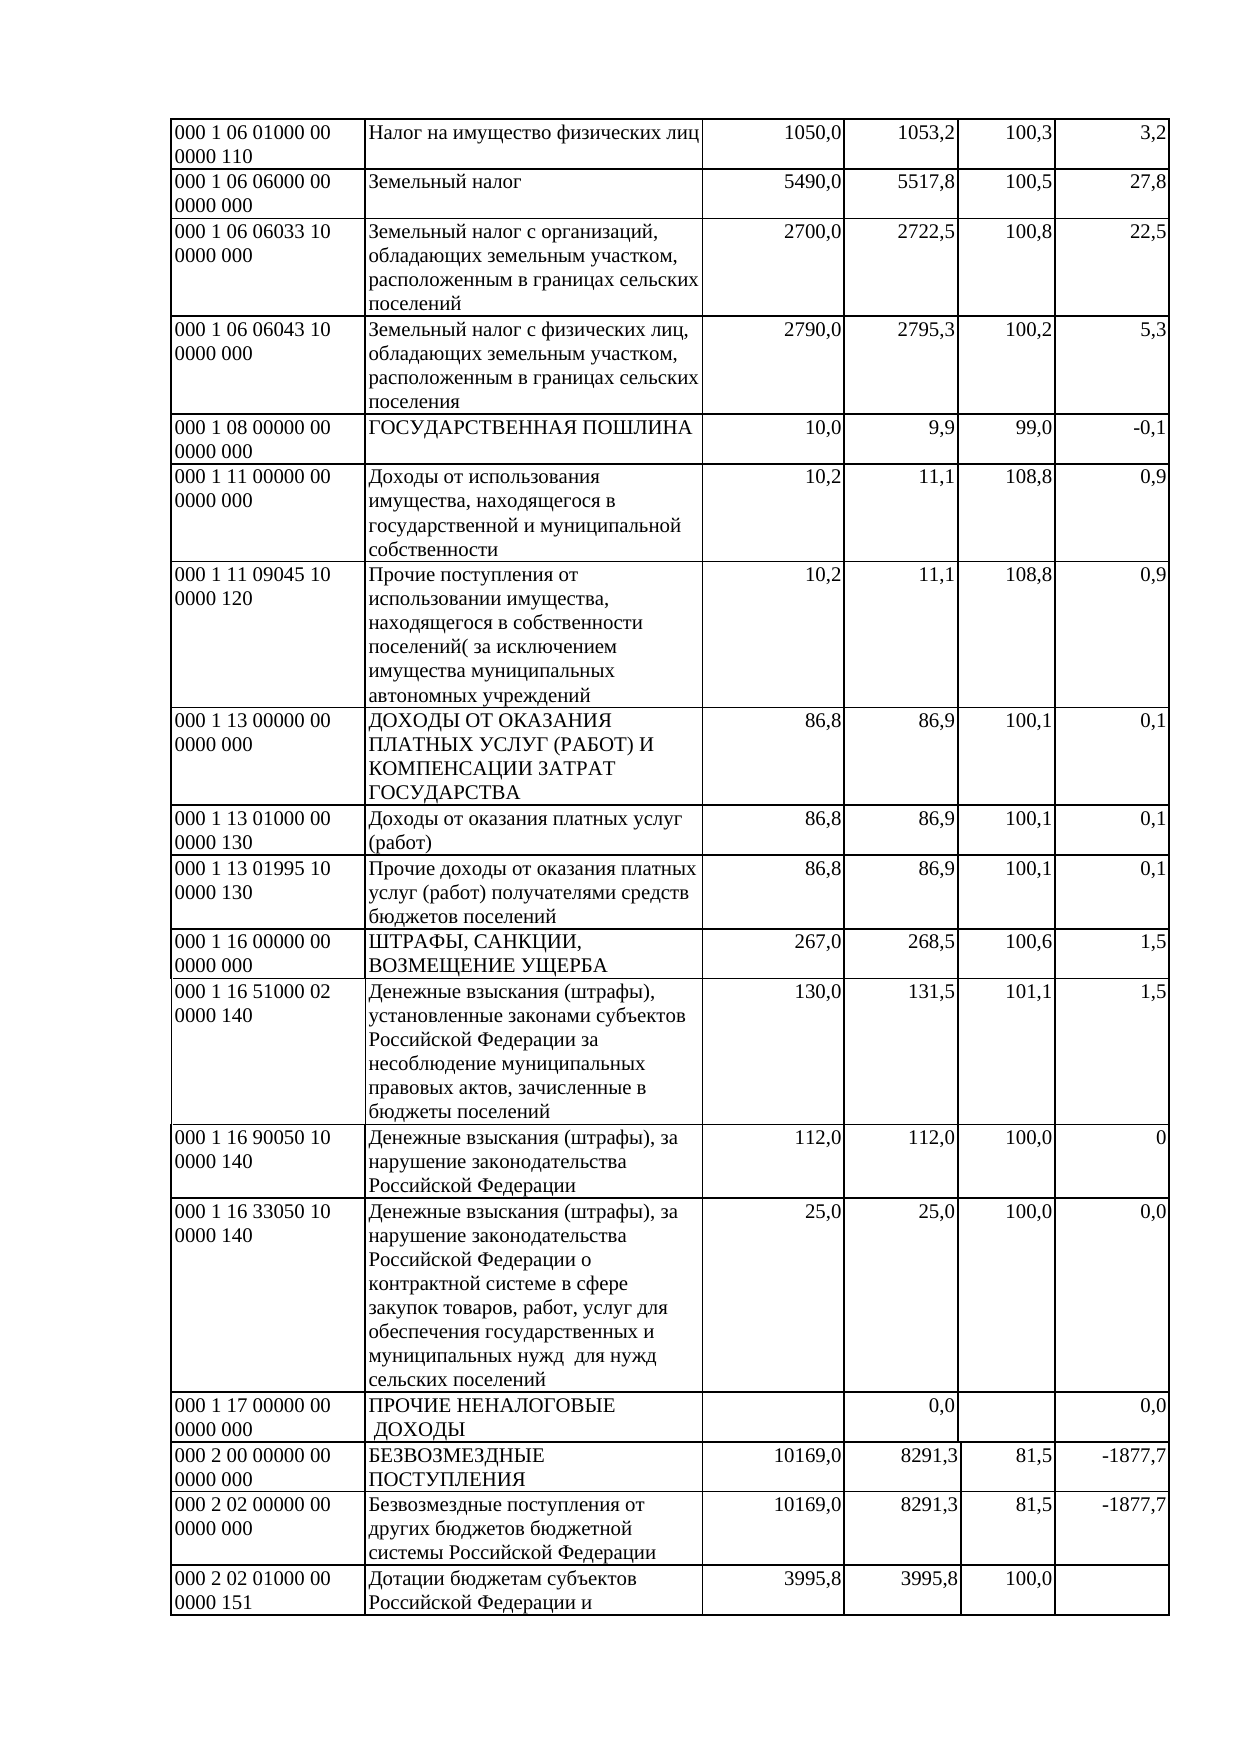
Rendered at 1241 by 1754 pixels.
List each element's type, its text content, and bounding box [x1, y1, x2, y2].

table_cell 3,2 [1056, 120, 1168, 168]
table_cell 3995,8 [703, 1566, 843, 1614]
table_cell 0,1 [1056, 856, 1168, 928]
table_cell 112,0 [845, 1125, 957, 1197]
table_cell 11,1 [845, 465, 957, 561]
table_cell 100,1 [959, 806, 1054, 854]
table_cell ПРОЧИЕ НЕНАЛОГОВЫЕ ДОХОДЫ [366, 1393, 702, 1441]
table_cell Прочие поступления от использовании имущества, находящегося в собственности поселений( за исключением имущества муниципальных автономных учреждений [366, 562, 702, 707]
table_cell 000 1 13 01995 10 0000 130 [172, 856, 364, 928]
table_cell 86,9 [845, 856, 957, 928]
table_cell 8291,3 [845, 1492, 960, 1564]
table_cell [1056, 1566, 1168, 1614]
table_cell 1,5 [1056, 979, 1168, 1123]
table_cell 267,0 [703, 930, 843, 977]
table_cell 0,0 [1056, 1393, 1168, 1441]
table_cell 000 2 00 00000 00 0000 000 [172, 1443, 364, 1491]
table_cell 86,9 [845, 806, 957, 854]
table_cell 9,9 [845, 415, 957, 463]
table_cell Денежные взыскания (штрафы), установленные законами субъектов Российской Федерации за несоблюдение муниципальных правовых актов, зачисленные в бюджеты поселений [366, 979, 702, 1123]
table_cell 100,2 [959, 317, 1054, 413]
table_cell 86,9 [845, 708, 957, 804]
table_cell 3995,8 [845, 1566, 960, 1614]
table_cell 000 1 08 00000 00 0000 000 [172, 415, 364, 463]
table_cell 5490,0 [703, 170, 843, 217]
table_cell 81,5 [962, 1492, 1054, 1564]
table_cell 130,0 [703, 979, 843, 1123]
table_cell 100,3 [959, 120, 1054, 168]
table_cell 99,0 [959, 415, 1054, 463]
table_cell 000 1 11 00000 00 0000 000 [172, 465, 364, 561]
table_cell 0,0 [1056, 1199, 1168, 1391]
table_cell 1053,2 [845, 120, 957, 168]
table_cell 000 1 06 06033 10 0000 000 [172, 219, 364, 315]
table_cell 0,0 [845, 1393, 957, 1441]
table_cell 1,5 [1056, 930, 1168, 977]
table_cell Налог на имущество физических лиц [366, 120, 702, 168]
table_cell 0,1 [1056, 708, 1168, 804]
table_cell 2790,0 [703, 317, 843, 413]
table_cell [366, 1566, 702, 1614]
table_cell БЕЗВОЗМЕЗДНЫЕ ПОСТУПЛЕНИЯ [366, 1443, 702, 1491]
table_cell Денежные взыскания (штрафы), за нарушение законодательства Российской Федерации о контрактной системе в сфере закупок товаров, работ, услуг для обеспечения государственных и муниципальных нужд для нужд сельских поселений [366, 1199, 702, 1391]
table_cell 000 1 11 09045 10 0000 120 [172, 562, 364, 707]
table_cell 27,8 [1056, 170, 1168, 217]
table_cell Доходы от оказания платных услуг (работ) [366, 806, 702, 854]
table_cell 000 1 17 00000 00 0000 000 [172, 1393, 364, 1441]
table_cell 000 1 16 00000 00 0000 000 [172, 930, 364, 977]
table_cell [703, 1393, 843, 1441]
table_cell 000 1 06 01000 00 0000 110 [172, 120, 364, 168]
table_cell Безвозмездные поступления от других бюджетов бюджетной системы Российской Федерации [366, 1492, 702, 1564]
table_cell ГОСУДАРСТВЕННАЯ ПОШЛИНА [366, 415, 702, 463]
table_cell [959, 1393, 1054, 1441]
table_cell Прочие доходы от оказания платных услуг (работ) получателями средств бюджетов поселений [366, 856, 702, 928]
table_cell 86,8 [703, 708, 843, 804]
table_cell 100,6 [959, 930, 1054, 977]
table_cell 8291,3 [845, 1443, 960, 1491]
table_cell 10,2 [703, 562, 843, 707]
table_cell 101,1 [959, 979, 1054, 1123]
table_cell 1050,0 [703, 120, 843, 168]
table_cell Доходы от использования имущества, находящегося в государственной и муниципальной собственности [366, 465, 702, 561]
table_cell 0 [1056, 1125, 1168, 1197]
table_cell 22,5 [1056, 219, 1168, 315]
table_cell 11,1 [845, 562, 957, 707]
table_cell 000 1 13 00000 00 0000 000 [172, 708, 364, 804]
table_cell 10169,0 [703, 1443, 843, 1491]
table_cell 0,9 [1056, 562, 1168, 707]
table_cell 100,1 [959, 856, 1054, 928]
table_cell -0,1 [1056, 415, 1168, 463]
table_cell 0,9 [1056, 465, 1168, 561]
table_cell 000 1 13 01000 00 0000 130 [172, 806, 364, 854]
table_cell 112,0 [703, 1125, 843, 1197]
table_cell 25,0 [845, 1199, 957, 1391]
table_cell 81,5 [962, 1443, 1054, 1491]
table_cell 86,8 [703, 806, 843, 854]
table_cell 2795,3 [845, 317, 957, 413]
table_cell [172, 1566, 364, 1614]
table_cell 000 1 06 06000 00 0000 000 [172, 170, 364, 217]
table_cell 5517,8 [845, 170, 957, 217]
table_cell 86,8 [703, 856, 843, 928]
table_cell ДОХОДЫ ОТ ОКАЗАНИЯ ПЛАТНЫХ УСЛУГ (РАБОТ) И КОМПЕНСАЦИИ ЗАТРАТ ГОСУДАРСТВА [366, 708, 702, 804]
table_cell 25,0 [703, 1199, 843, 1391]
table_cell 000 1 16 33050 10 0000 140 [172, 1199, 364, 1391]
table_cell Земельный налог с физических лиц, обладающих земельным участком, расположенным в границах сельских поселения [366, 317, 702, 413]
table_cell 5,3 [1056, 317, 1168, 413]
table_cell 100,5 [959, 170, 1054, 217]
table_cell 100,1 [959, 708, 1054, 804]
table_cell -1877,7 [1056, 1443, 1168, 1491]
table_cell 268,5 [845, 930, 957, 977]
table_cell 10,0 [703, 415, 843, 463]
table_cell 0,1 [1056, 806, 1168, 854]
table_cell 10,2 [703, 465, 843, 561]
table_cell 100,0 [962, 1566, 1054, 1614]
table_cell 100,8 [959, 219, 1054, 315]
table_cell 000 1 06 06043 10 0000 000 [172, 317, 364, 413]
table_cell -1877,7 [1056, 1492, 1168, 1564]
table_cell ШТРАФЫ, САНКЦИИ, ВОЗМЕЩЕНИЕ УЩЕРБА [366, 930, 702, 977]
table_cell Денежные взыскания (штрафы), за нарушение законодательства Российской Федерации [366, 1125, 702, 1197]
table_cell 000 2 02 00000 00 0000 000 [172, 1492, 364, 1564]
table_cell Земельный налог с организаций, обладающих земельным участком, расположенным в границах сельских поселений [366, 219, 702, 315]
table_cell 2700,0 [703, 219, 843, 315]
table_cell 100,0 [959, 1199, 1054, 1391]
table_cell 108,8 [959, 465, 1054, 561]
table_cell 131,5 [845, 979, 957, 1123]
table_cell 100,0 [959, 1125, 1054, 1197]
table_cell Земельный налог [366, 170, 702, 217]
table_cell 000 1 16 90050 10 0000 140 [172, 1125, 364, 1197]
table_cell 108,8 [959, 562, 1054, 707]
table_cell 2722,5 [845, 219, 957, 315]
table_cell 10169,0 [703, 1492, 843, 1564]
table_cell 000 1 16 51000 02 0000 140 [172, 979, 365, 1123]
